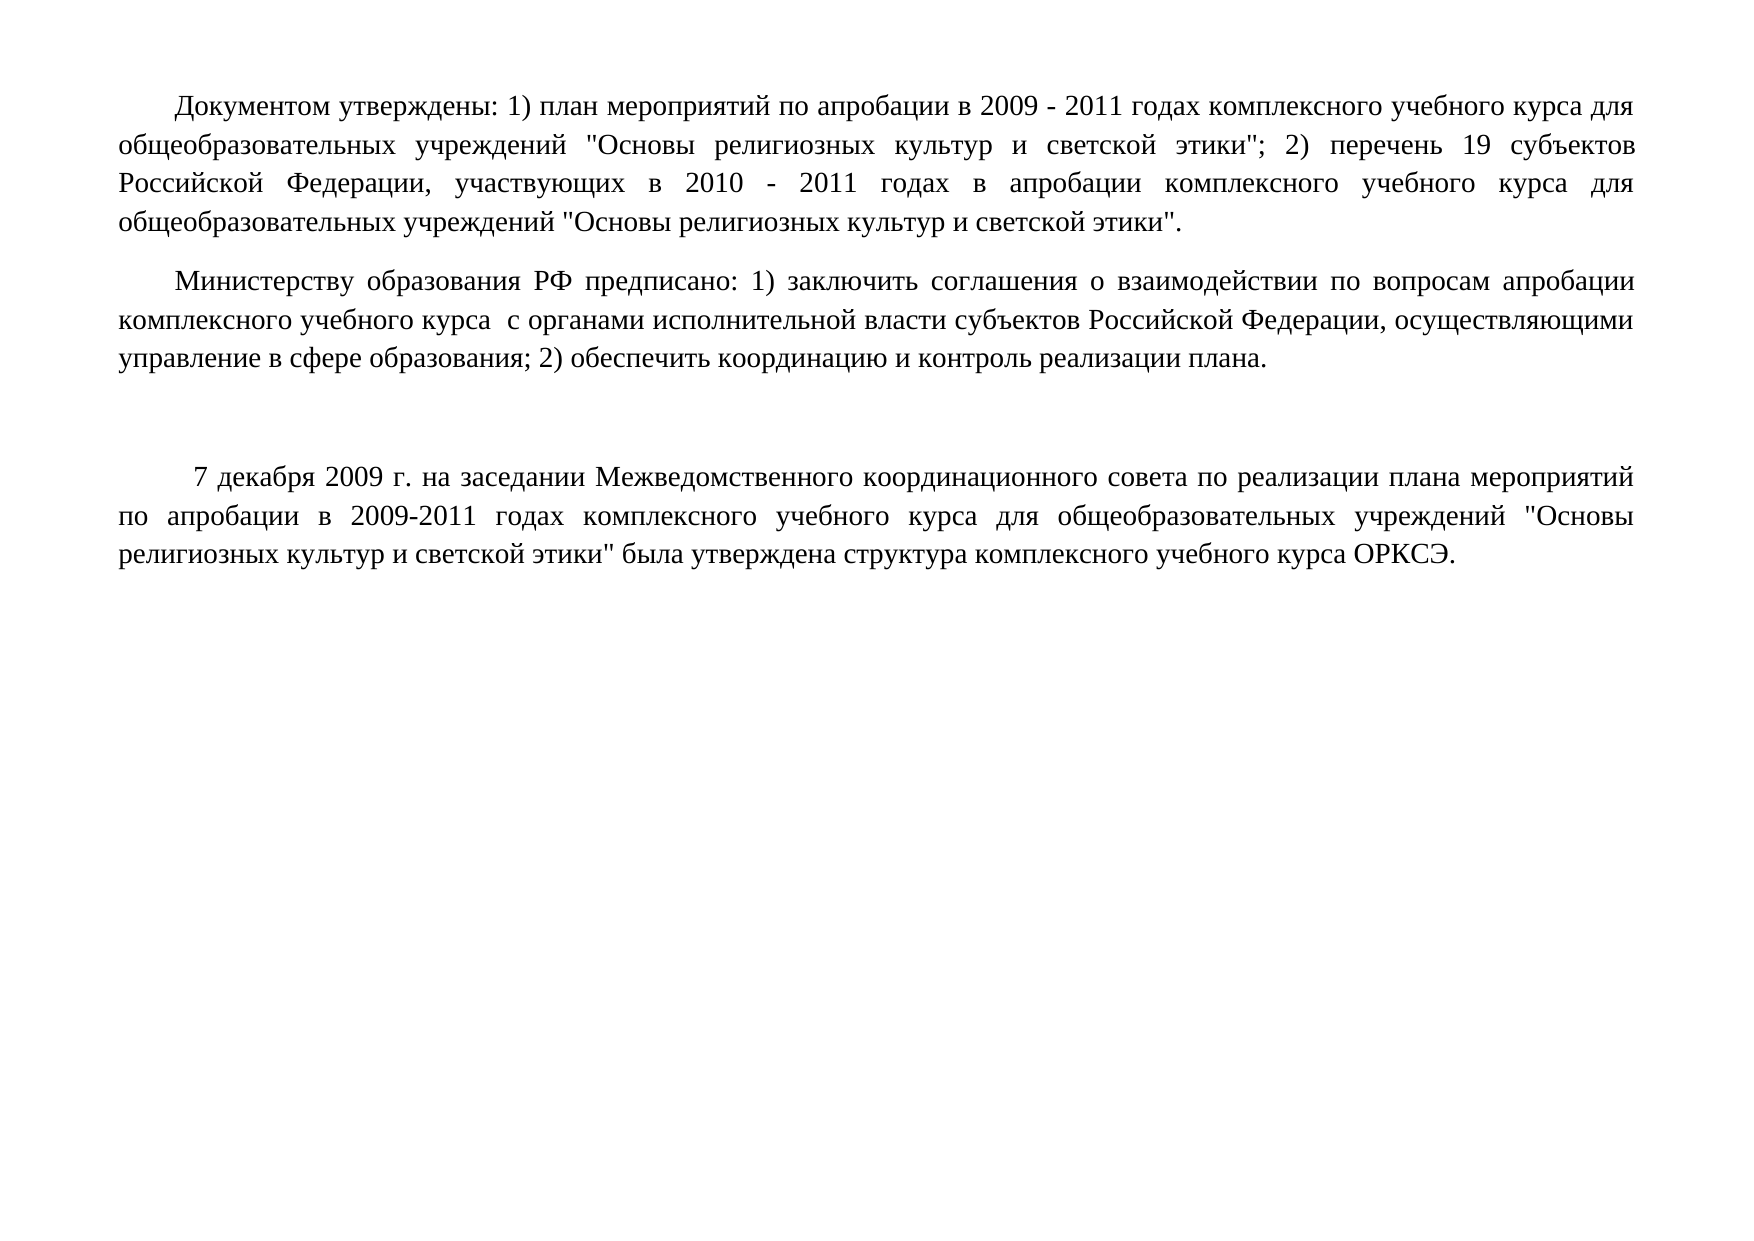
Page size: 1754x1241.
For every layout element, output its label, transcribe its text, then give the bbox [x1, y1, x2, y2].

text Документом утверждены: 1) план мероприятий по апробации в 2009 - 2011 годах комплексного учебного курса для общеобразовательных учреждений "Основы религиозных культур и светской этики"; 2) перечень 19 субъектов Российской Федерации, участвующих в 2010 - 2011 годах в апробации комплексного учебного курса для общеобразовательных учреждений "Основы религиозных культур и светской этики". [118, 88, 1636, 238]
text Министерству образования РФ предписано: 1) заключить соглашения о взаимодействии по вопросам апробации комплексного учебного курса с органами исполнительной власти субъектов Российской Федерации, осуществляющими управление в сфере образования; 2) обеспечить координацию и контроль реализации плана. [118, 263, 1636, 374]
text 7 декабря . на заседании Межведомственного координационного совета по реализации плана мероприятий по апробации в 2009-2011 годах комплексного учебного курса для общеобразовательных учреждений "Основы религиозных культур и светской этики" была утверждена структура комплексного учебного курса ОРКСЭ. [118, 459, 1636, 570]
